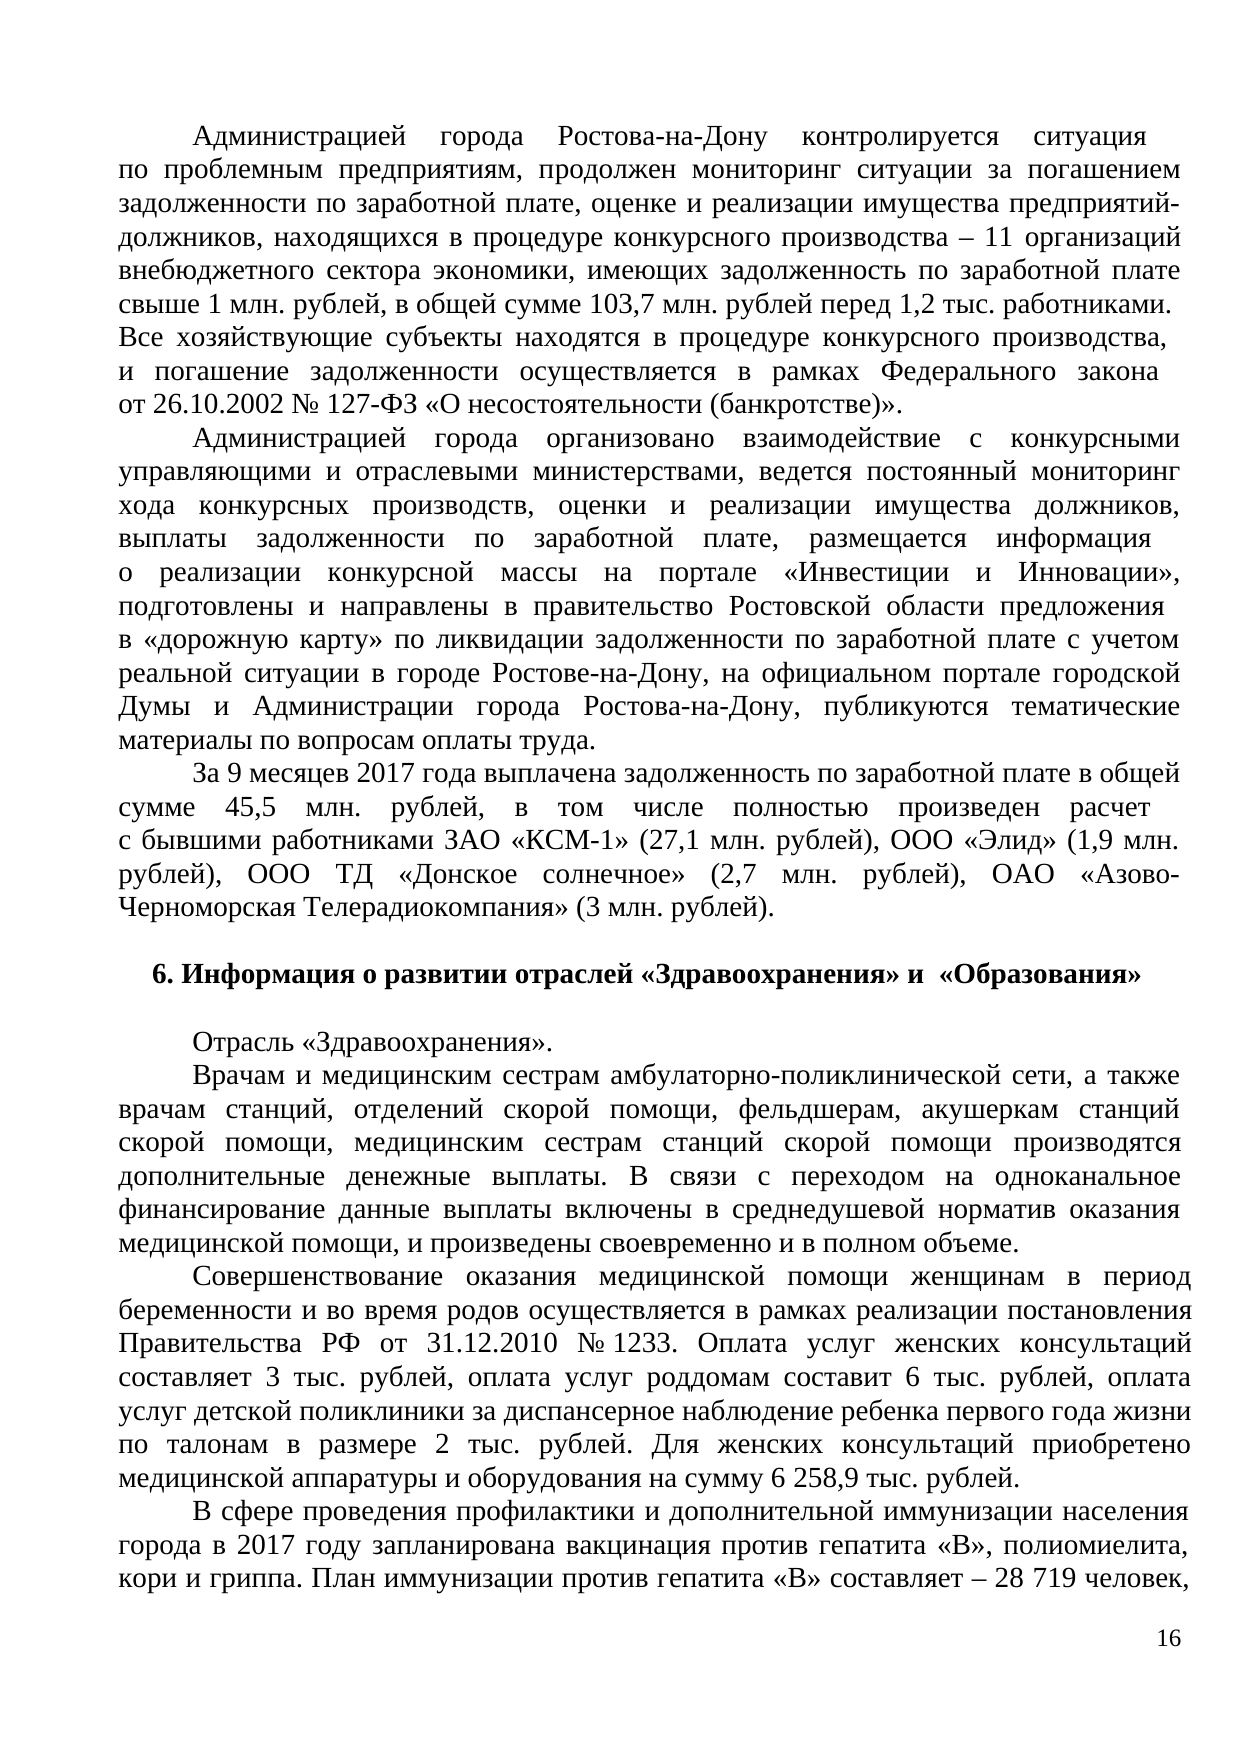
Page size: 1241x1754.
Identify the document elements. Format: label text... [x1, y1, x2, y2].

text Администрацией города организовано взаимодействие с конкурсными управляющими и отраслевыми министерствами, ведется постоянный мониторинг хода конкурсных производств, оценки и реализации имущества должников, выплаты задолженности по заработной плате, размещается информация о реализации конкурсной массы на портале «Инвестиции и Инновации», подготовлены и направлены в правительство Ростовской области предложения в «дорожную карту» по ликвидации задолженности по заработной плате с учетом реальной ситуации в городе Ростове-на-Дону, на официальном портале городской Думы и Администрации города Ростова-на-Дону, публикуются тематические материалы по вопросам оплаты труда. [118, 420, 1181, 755]
text Администрацией города Ростова-на-Дону контролируется ситуация по проблемным предприятиям, продолжен мониторинг ситуации за погашением задолженности по заработной плате, оценке и реализации имущества предприятий-должников, находящихся в процедуре конкурсного производства ‒ 11 организаций внебюджетного сектора экономики, имеющих задолженность по заработной плате свыше 1 млн. рублей, в общей сумме 103,7 млн. рублей перед 1,2 тыс. работниками. Все хозяйствующие субъекты находятся в процедуре конкурсного производства, и погашение задолженности осуществляется в рамках Федерального закона от 26.10.2002 № 127-ФЗ «О несостоятельности (банкротстве)». [118, 118, 1181, 420]
text За 9 месяцев 2017 года выплачена задолженность по заработной плате в общей сумме 45,5 млн. рублей, в том числе полностью произведен расчет с бывшими работниками ЗАО «КСМ-1» (27,1 млн. рублей), ООО «Элид» (1,9 млн. рублей), ООО ТД «Донское солнечное» (2,7 млн. рублей), ОАО «Азово-Черноморская Телерадиокомпания» (3 млн. рублей). [118, 755, 1181, 923]
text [118, 1493, 1189, 1594]
text Врачам и медицинским сестрам амбулаторно-поликлинической сети, а также врачам станций, отделений скорой помощи, фельдшерам, акушеркам станций скорой помощи, медицинским сестрам станций скорой помощи производятся дополнительные денежные выплаты. В связи с переходом на одноканальное финансирование данные выплаты включены в среднедушевой норматив оказания медицинской помощи, и произведены своевременно и в полном объеме. [118, 1057, 1181, 1258]
text 6. Информация о развитии отраслей «Здравоохранения» и «Образования» [118, 957, 1176, 990]
text Отрасль «Здравоохранения». [118, 1024, 1181, 1057]
text Совершенствование оказания медицинской помощи женщинам в период беременности и во время родов осуществляется в рамках реализации постановления Правительства РФ от 31.12.2010 № 1233. Оплата услуг женских консультаций составляет 3 тыс. рублей, оплата услуг роддомам составит 6 тыс. рублей, оплата услуг детской поликлиники за диспансерное наблюдение ребенка первого года жизни по талонам в размере 2 тыс. рублей. Для женских консультаций приобретено медицинской аппаратуры и оборудования на сумму 6 258,9 тыс. рублей. [118, 1258, 1192, 1493]
